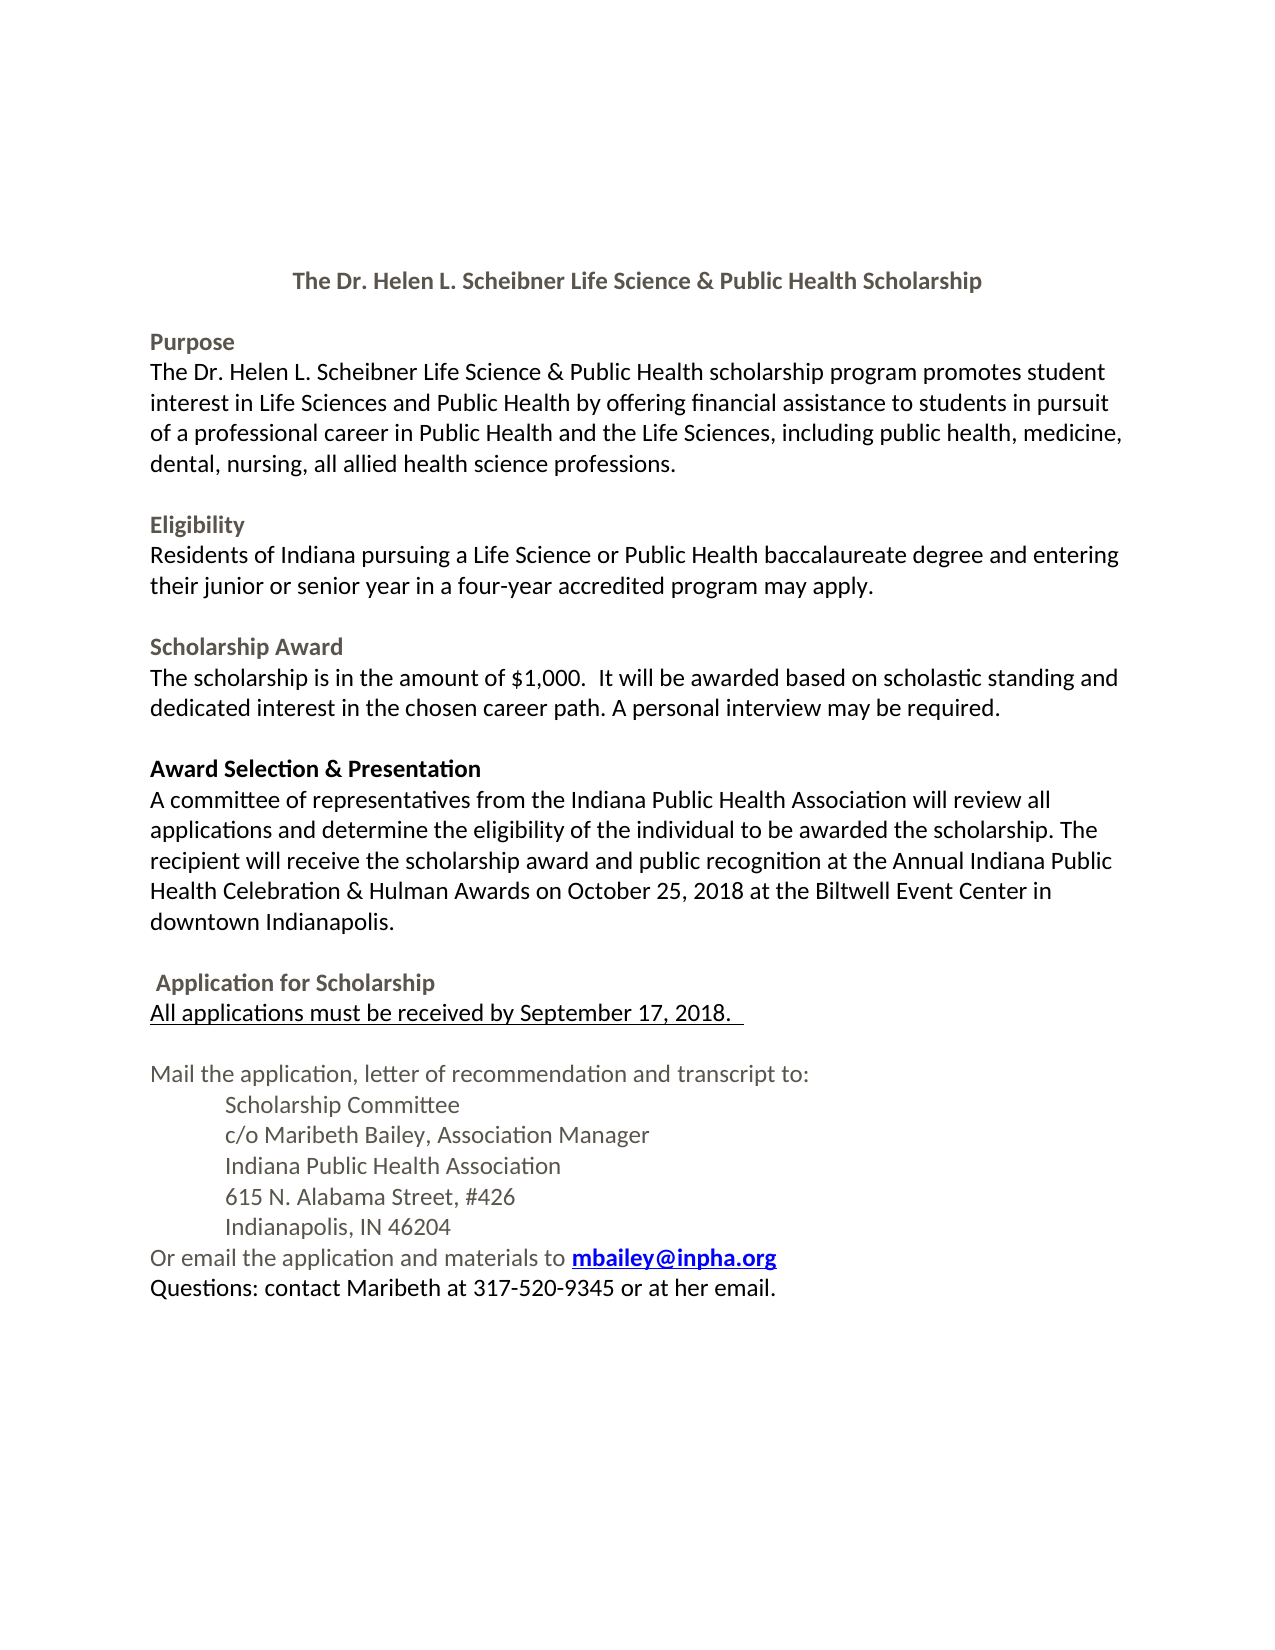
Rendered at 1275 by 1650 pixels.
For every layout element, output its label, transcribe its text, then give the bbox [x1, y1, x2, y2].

text Scholarship Award [150, 631, 1125, 662]
text Eligibility [150, 509, 1125, 540]
text c/o Maribeth Bailey, Association Manager [225, 1119, 1125, 1150]
text 615 N. Alabama Street, #426 [225, 1181, 1125, 1211]
text A committee of representatives from the Indiana Public Health Association will review all applications and determine the eligibility of the individual to be awarded the scholarship. The recipient will receive the scholarship award and public recognition at the Annual Indiana Public Health Celebration & Hulman Awards on October 25, 2018 at the Biltwell Event Center in downtown Indianapolis. [150, 784, 1125, 936]
text Indianapolis, IN 46204 [225, 1211, 1125, 1242]
text The scholarship is in the amount of $1,000. It will be awarded based on scholastic standing and dedicated interest in the chosen career path. A personal interview may be required. [150, 662, 1125, 723]
text Application for Scholarship [150, 967, 1125, 997]
text Scholarship Committee [225, 1089, 1125, 1119]
text Questions: contact Maribeth at 317-520-9345 or at her email. [150, 1272, 1125, 1303]
text Purpose [150, 326, 1125, 357]
text The Dr. Helen L. Scheibner Life Science & Public Health scholarship program promotes student interest in Life Sciences and Public Health by offering financial assistance to students in pursuit of a professional career in Public Health and the Life Sciences, including public health, medicine, dental, nursing, all allied health science professions. [150, 357, 1125, 479]
text Indiana Public Health Association [225, 1150, 1125, 1181]
text Mail the application, letter of recommendation and transcript to: [150, 1058, 1125, 1089]
text All applications must be received by September 17, 2018. [150, 997, 1125, 1028]
text Residents of Indiana pursuing a Life Science or Public Health baccalaureate degree and entering their junior or senior year in a four-year accredited program may apply. [150, 540, 1125, 601]
text Or email the application and materials to mbailey@inpha.org [150, 1242, 1125, 1272]
text The Dr. Helen L. Scheibner Life Science & Public Health Scholarship [150, 265, 1125, 296]
text Award Selection & Presentation [150, 753, 1125, 784]
